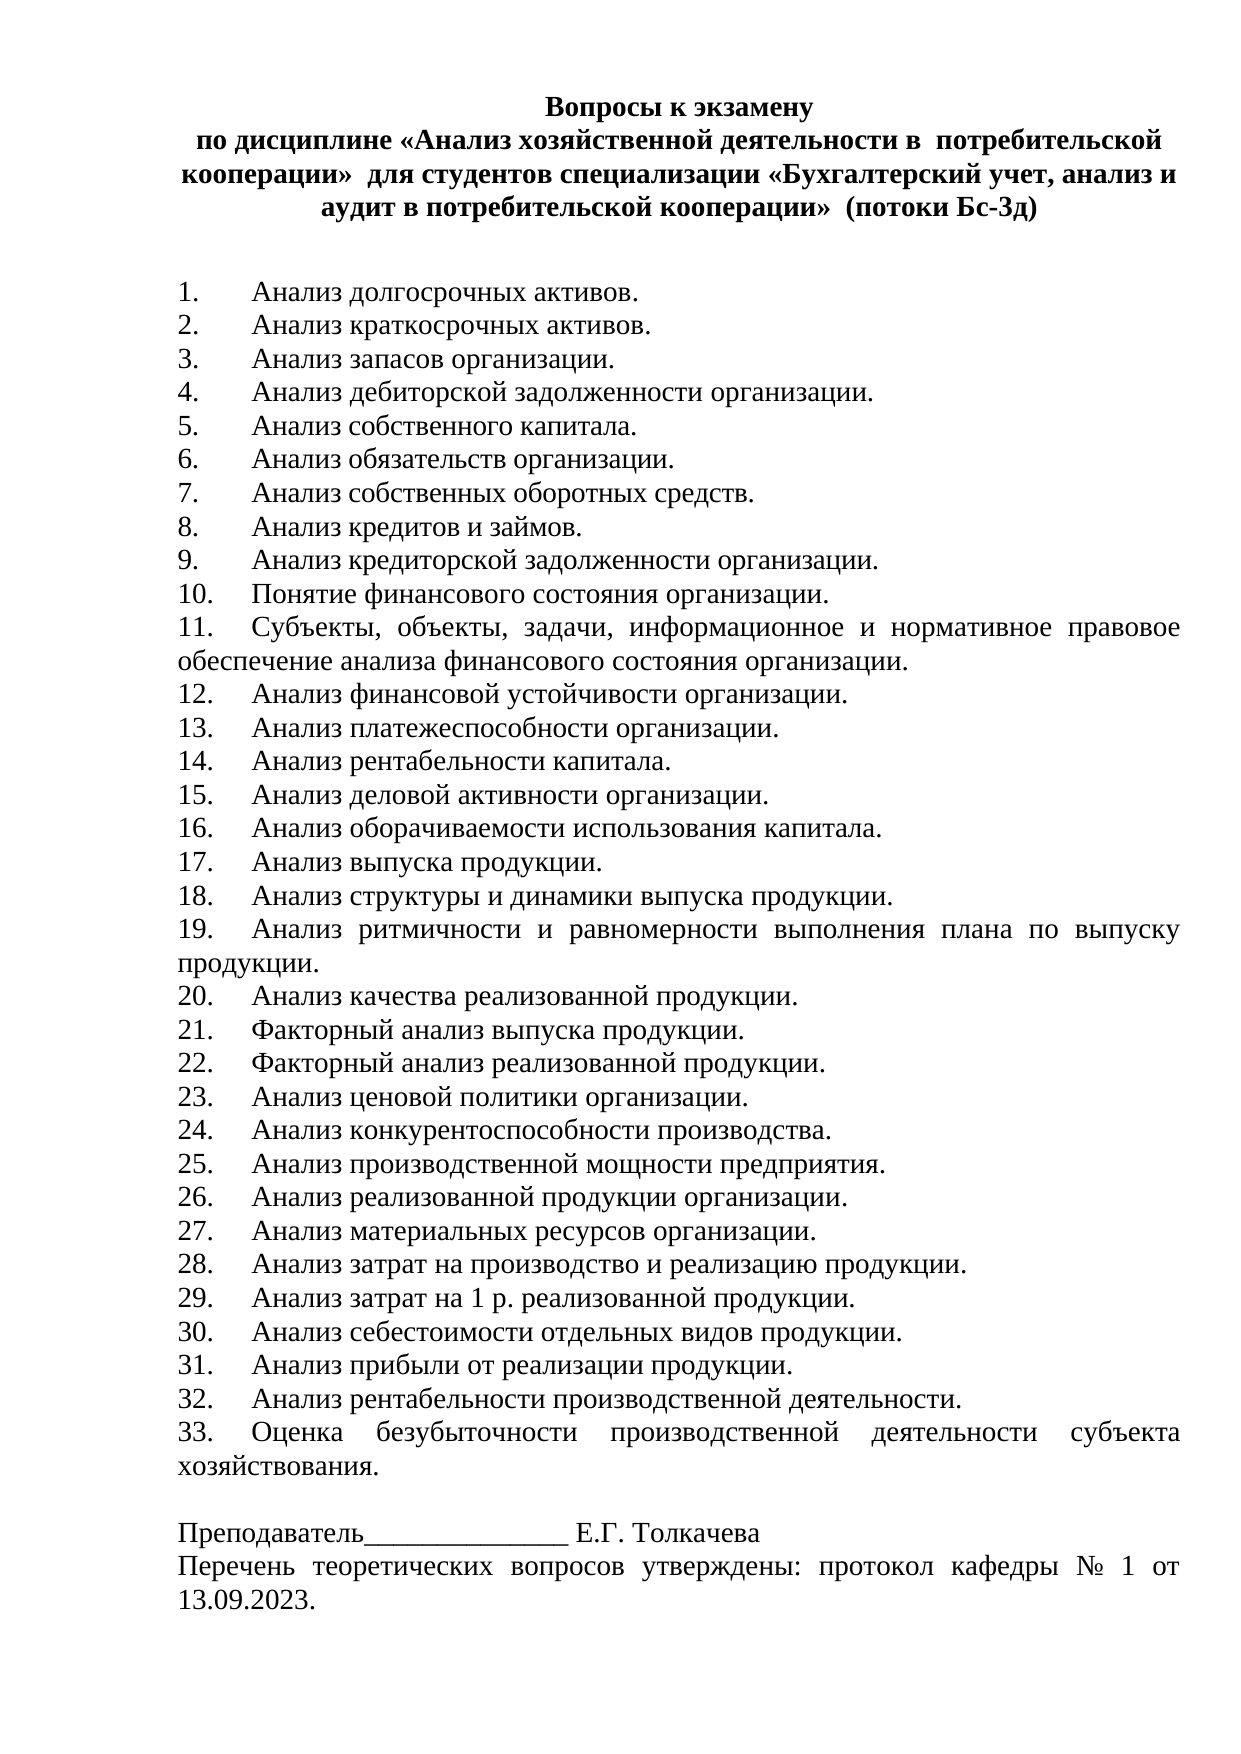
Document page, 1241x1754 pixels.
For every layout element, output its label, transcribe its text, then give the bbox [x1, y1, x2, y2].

list Анализ деловой активности организации. [177, 777, 1181, 811]
list Факторный анализ выпуска продукции. [177, 1012, 1181, 1045]
list Анализ собственного капитала. [177, 408, 1181, 442]
list Анализ выпуска продукции. [177, 844, 1181, 878]
list Анализ ритмичности и равномерности выполнения плана по выпуску продукции. [177, 911, 1181, 978]
list Анализ собственных оборотных средств. [177, 475, 1181, 509]
list Понятие финансового состояния организации. [177, 576, 1181, 609]
list Факторный анализ реализованной продукции. [177, 1045, 1181, 1079]
list Анализ производственной мощности предприятия. [177, 1146, 1181, 1179]
list Анализ материальных ресурсов организации. [177, 1213, 1181, 1247]
list Анализ платежеспособности организации. [177, 710, 1181, 743]
text Перечень теоретических вопросов утверждены: протокол кафедры № 1 от 13.09.2023. [177, 1548, 1181, 1616]
list Анализ себестоимости отдельных видов продукции. [177, 1314, 1181, 1347]
list Анализ дебиторской задолженности организации. [177, 374, 1181, 408]
list Анализ обязательств организации. [177, 442, 1181, 475]
list Анализ качества реализованной продукции. [177, 978, 1181, 1012]
list Анализ рентабельности капитала. [177, 743, 1181, 777]
list Субъекты, объекты, задачи, информационное и нормативное правовое обеспечение анализа финансового состояния организации. [177, 609, 1181, 676]
list Анализ рентабельности производственной деятельности. [177, 1381, 1181, 1414]
list Анализ финансовой устойчивости организации. [177, 676, 1181, 710]
list Анализ реализованной продукции организации. [177, 1179, 1181, 1213]
list Оценка безубыточности производственной деятельности субъекта хозяйствования. [177, 1414, 1181, 1481]
list Анализ запасов организации. [177, 341, 1181, 374]
list Анализ затрат на производство и реализацию продукции. [177, 1247, 1181, 1280]
list Анализ конкурентоспособности производства. [177, 1112, 1181, 1146]
list Анализ кредитов и займов. [177, 509, 1181, 542]
list Анализ долгосрочных активов. [177, 274, 1181, 307]
text Вопросы к экзамену [177, 89, 1181, 122]
list Анализ оборачиваемости использования капитала. [177, 811, 1181, 844]
text по дисциплине «Анализ хозяйственной деятельности в потребительской кооперации» для студентов специализации «Бухгалтерский учет, анализ и аудит в потребительской кооперации» (потоки Бс-3д) [177, 122, 1181, 223]
list Анализ прибыли от реализации продукции. [177, 1347, 1181, 1381]
list Анализ структуры и динамики выпуска продукции. [177, 878, 1181, 911]
text Преподаватель______________ Е.Г. Толкачева [177, 1515, 1181, 1548]
list Анализ затрат на 1 р. реализованной продукции. [177, 1280, 1181, 1314]
list Анализ краткосрочных активов. [177, 307, 1181, 341]
list Анализ ценовой политики организации. [177, 1079, 1181, 1112]
list Анализ кредиторской задолженности организации. [177, 542, 1181, 576]
